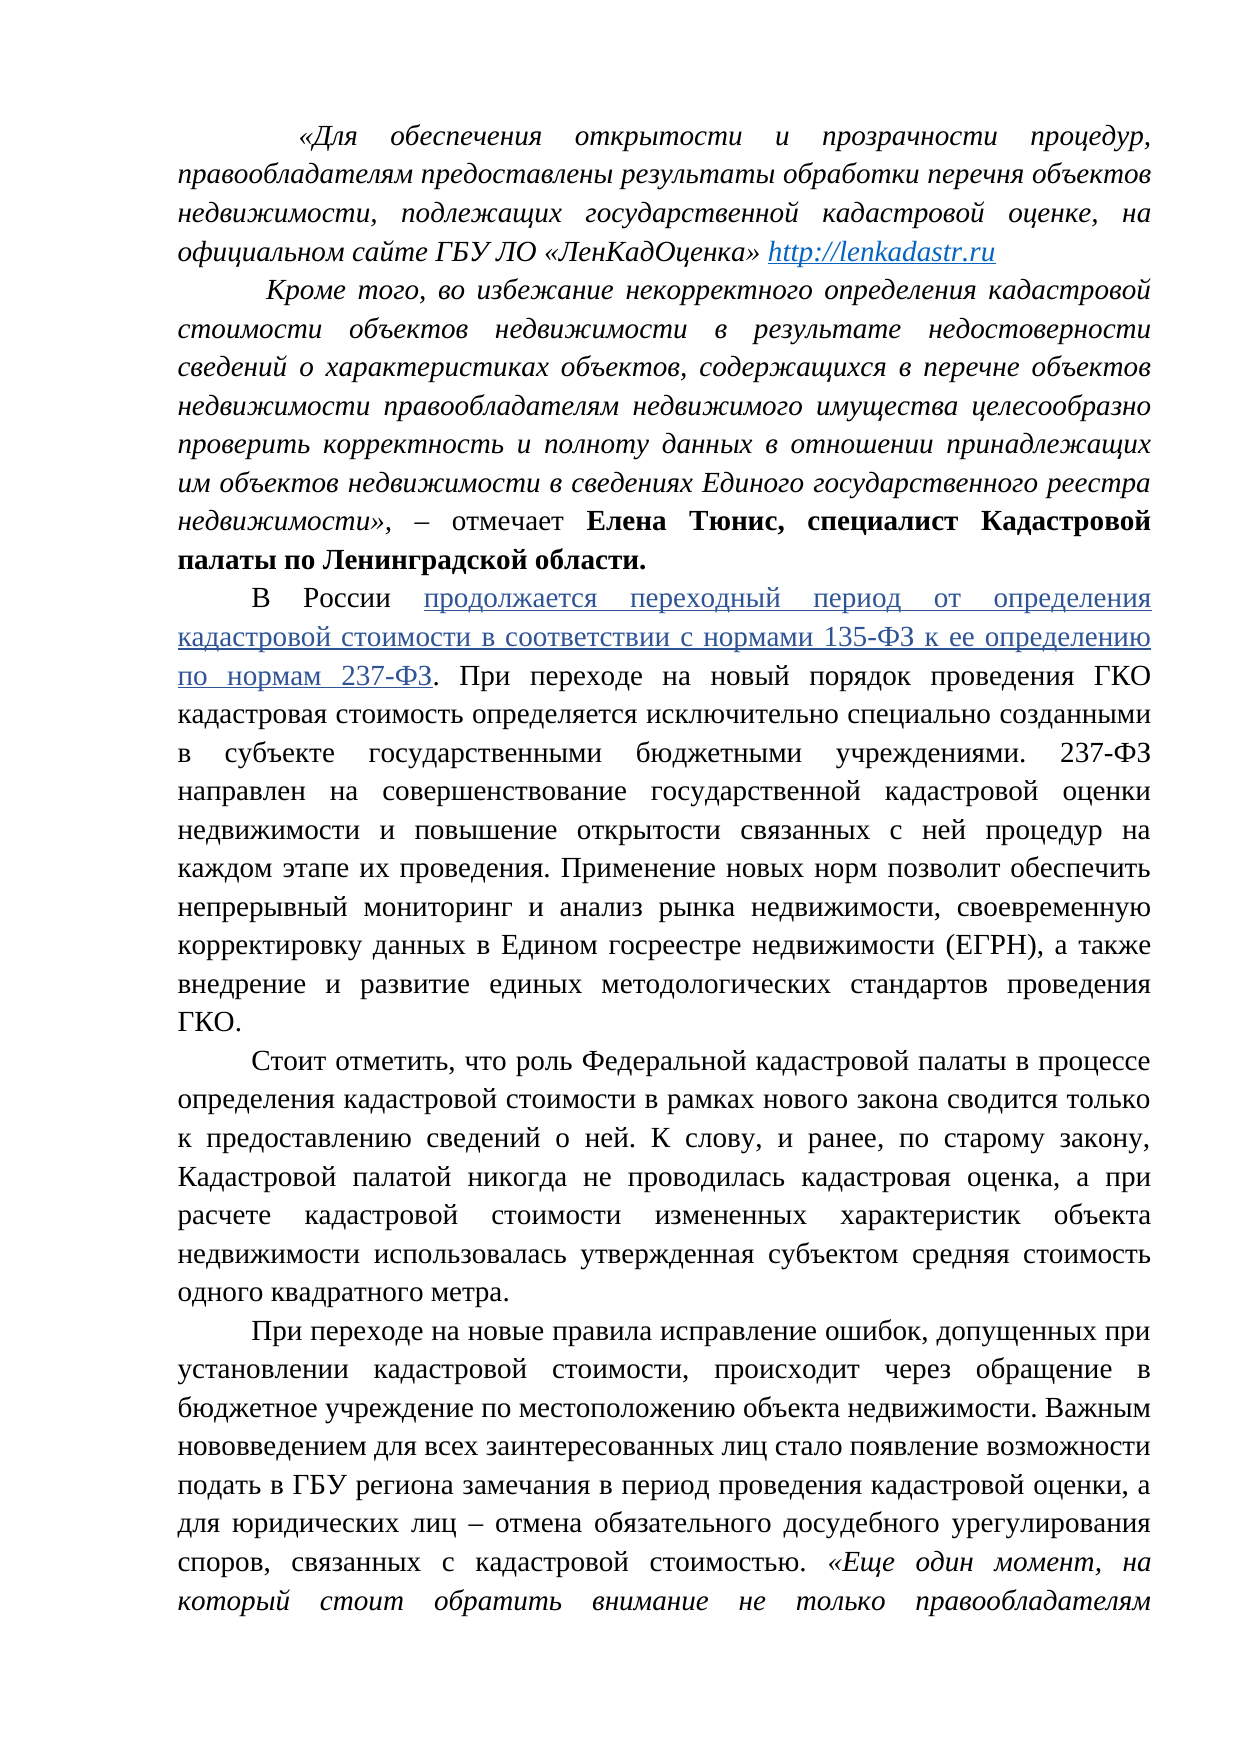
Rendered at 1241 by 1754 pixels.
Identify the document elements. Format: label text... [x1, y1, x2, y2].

text В России продолжается переходный период от определения кадастровой стоимости в соответствии с нормами 135-ФЗ к ее определению по нормам 237-ФЗ. При переходе на новый порядок проведения ГКО кадастровая стоимость определяется исключительно специально созданными в субъекте государственными бюджетными учреждениями. 237-ФЗ направлен на совершенствование государственной кадастровой оценки недвижимости и повышение открытости связанных с ней процедур на каждом этапе их проведения. Применение новых норм позволит обеспечить непрерывный мониторинг и анализ рынка недвижимости, своевременную корректировку данных в Едином госреестре недвижимости (ЕГРН), а также внедрение и развитие единых методологических стандартов проведения ГКО. [177, 581, 1152, 1038]
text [177, 1313, 1152, 1616]
text «Для обеспечения открытости и прозрачности процедур, правообладателям предоставлены результаты обработки перечня объектов недвижимости, подлежащих государственной кадастровой оценке, на официальном сайте ГБУ ЛО «ЛенКадОценка» http://lenkadastr.ru [177, 118, 1152, 267]
text Стоит отметить, что роль Федеральной кадастровой палаты в процессе определения кадастровой стоимости в рамках нового закона сводится только к предоставлению сведений о ней. К слову, и ранее, по старому закону, Кадастровой палатой никогда не проводилась кадастровая оценка, а при расчете кадастровой стоимости измененных характеристик объекта недвижимости использовалась утвержденная субъектом средняя стоимость одного квадратного метра. [177, 1043, 1152, 1308]
text Кроме того, во избежание некорректного определения кадастровой стоимости объектов недвижимости в результате недостоверности сведений о характеристиках объектов, содержащихся в перечне объектов недвижимости правообладателям недвижимого имущества целесообразно проверить корректность и полноту данных в отношении принадлежащих им объектов недвижимости в сведениях Единого государственного реестра недвижимости», – отмечает Елена Тюнис, специалист Кадастровой палаты по Ленинградской области. [177, 272, 1152, 576]
